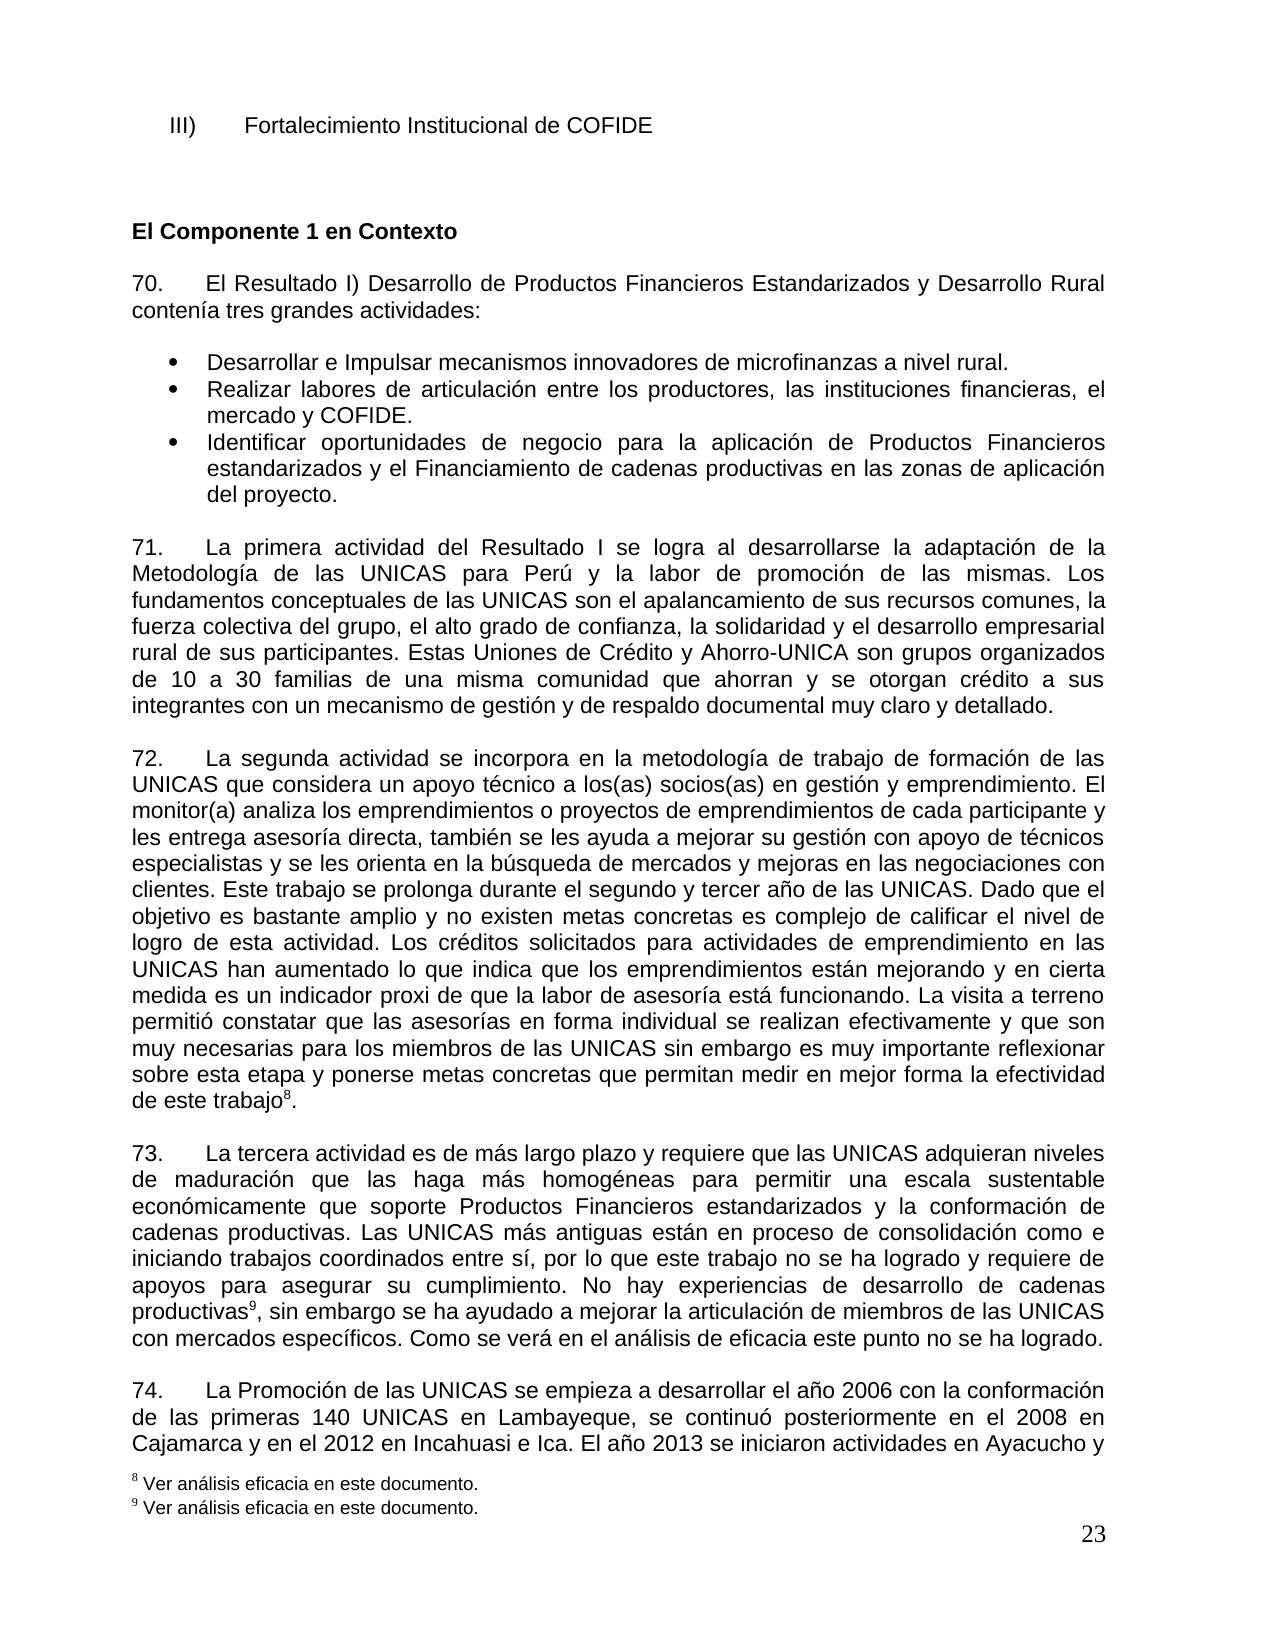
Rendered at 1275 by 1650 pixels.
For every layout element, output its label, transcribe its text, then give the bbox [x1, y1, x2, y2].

list El Resultado I) Desarrollo de Productos Financieros Estandarizados y Desarrollo Rural contenía tres grandes actividades: [132, 270, 1106, 323]
list Fortalecimiento Institucional de COFIDE [169, 112, 1106, 138]
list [132, 1377, 1106, 1456]
list Realizar labores de articulación entre los productores, las instituciones financieras, el mercado y COFIDE. [169, 376, 1106, 428]
list La tercera actividad es de más largo plazo y requiere que las UNICAS adquieran niveles de maduración que las haga más homogéneas para permitir una escala sustentable económicamente que soporte Productos Financieros estandarizados y la conformación de cadenas productivas. Las UNICAS más antiguas están en proceso de consolidación como e iniciando trabajos coordinados entre sí, por lo que este trabajo no se ha logrado y requiere de apoyos para asegurar su cumplimiento. No hay experiencias de desarrollo de cadenas productivas, sin embargo se ha ayudado a mejorar la articulación de miembros de las UNICAS con mercados específicos. Como se verá en el análisis de eficacia este punto no se ha logrado. [132, 1140, 1106, 1351]
list La primera actividad del Resultado I se logra al desarrollarse la adaptación de la Metodología de las UNICAS para Perú y la labor de promoción de las mismas. Los fundamentos conceptuales de las UNICAS son el apalancamiento de sus recursos comunes, la fuerza colectiva del grupo, el alto grado de confianza, la solidaridad y el desarrollo empresarial rural de sus participantes. Estas Uniones de Crédito y Ahorro-UNICA son grupos organizados de 10 a 30 familias de una misma comunidad que ahorran y se otorgan crédito a sus integrantes con un mecanismo de gestión y de respaldo documental muy claro y detallado. [132, 534, 1106, 718]
text El Componente 1 en Contexto [132, 218, 1106, 244]
list Desarrollar e Impulsar mecanismos innovadores de microfinanzas a nivel rural. [169, 349, 1106, 376]
list Identificar oportunidades de negocio para la aplicación de Productos Financieros estandarizados y el Financiamiento de cadenas productivas en las zonas de aplicación del proyecto. [169, 428, 1106, 507]
list La segunda actividad se incorpora en la metodología de trabajo de formación de las UNICAS que considera un apoyo técnico a los(as) socios(as) en gestión y emprendimiento. El monitor(a) analiza los emprendimientos o proyectos de emprendimientos de cada participante y les entrega asesoría directa, también se les ayuda a mejorar su gestión con apoyo de técnicos especialistas y se les orienta en la búsqueda de mercados y mejoras en las negociaciones con clientes. Este trabajo se prolonga durante el segundo y tercer año de las UNICAS. Dado que el objetivo es bastante amplio y no existen metas concretas es complejo de calificar el nivel de logro de esta actividad. Los créditos solicitados para actividades de emprendimiento en las UNICAS han aumentado lo que indica que los emprendimientos están mejorando y en cierta medida es un indicador proxi de que la labor de asesoría está funcionando. La visita a terreno permitió constatar que las asesorías en forma individual se realizan efectivamente y que son muy necesarias para los miembros de las UNICAS sin embargo es muy importante reflexionar sobre esta etapa y ponerse metas concretas que permitan medir en mejor forma la efectividad de este trabajo. [132, 745, 1106, 1114]
